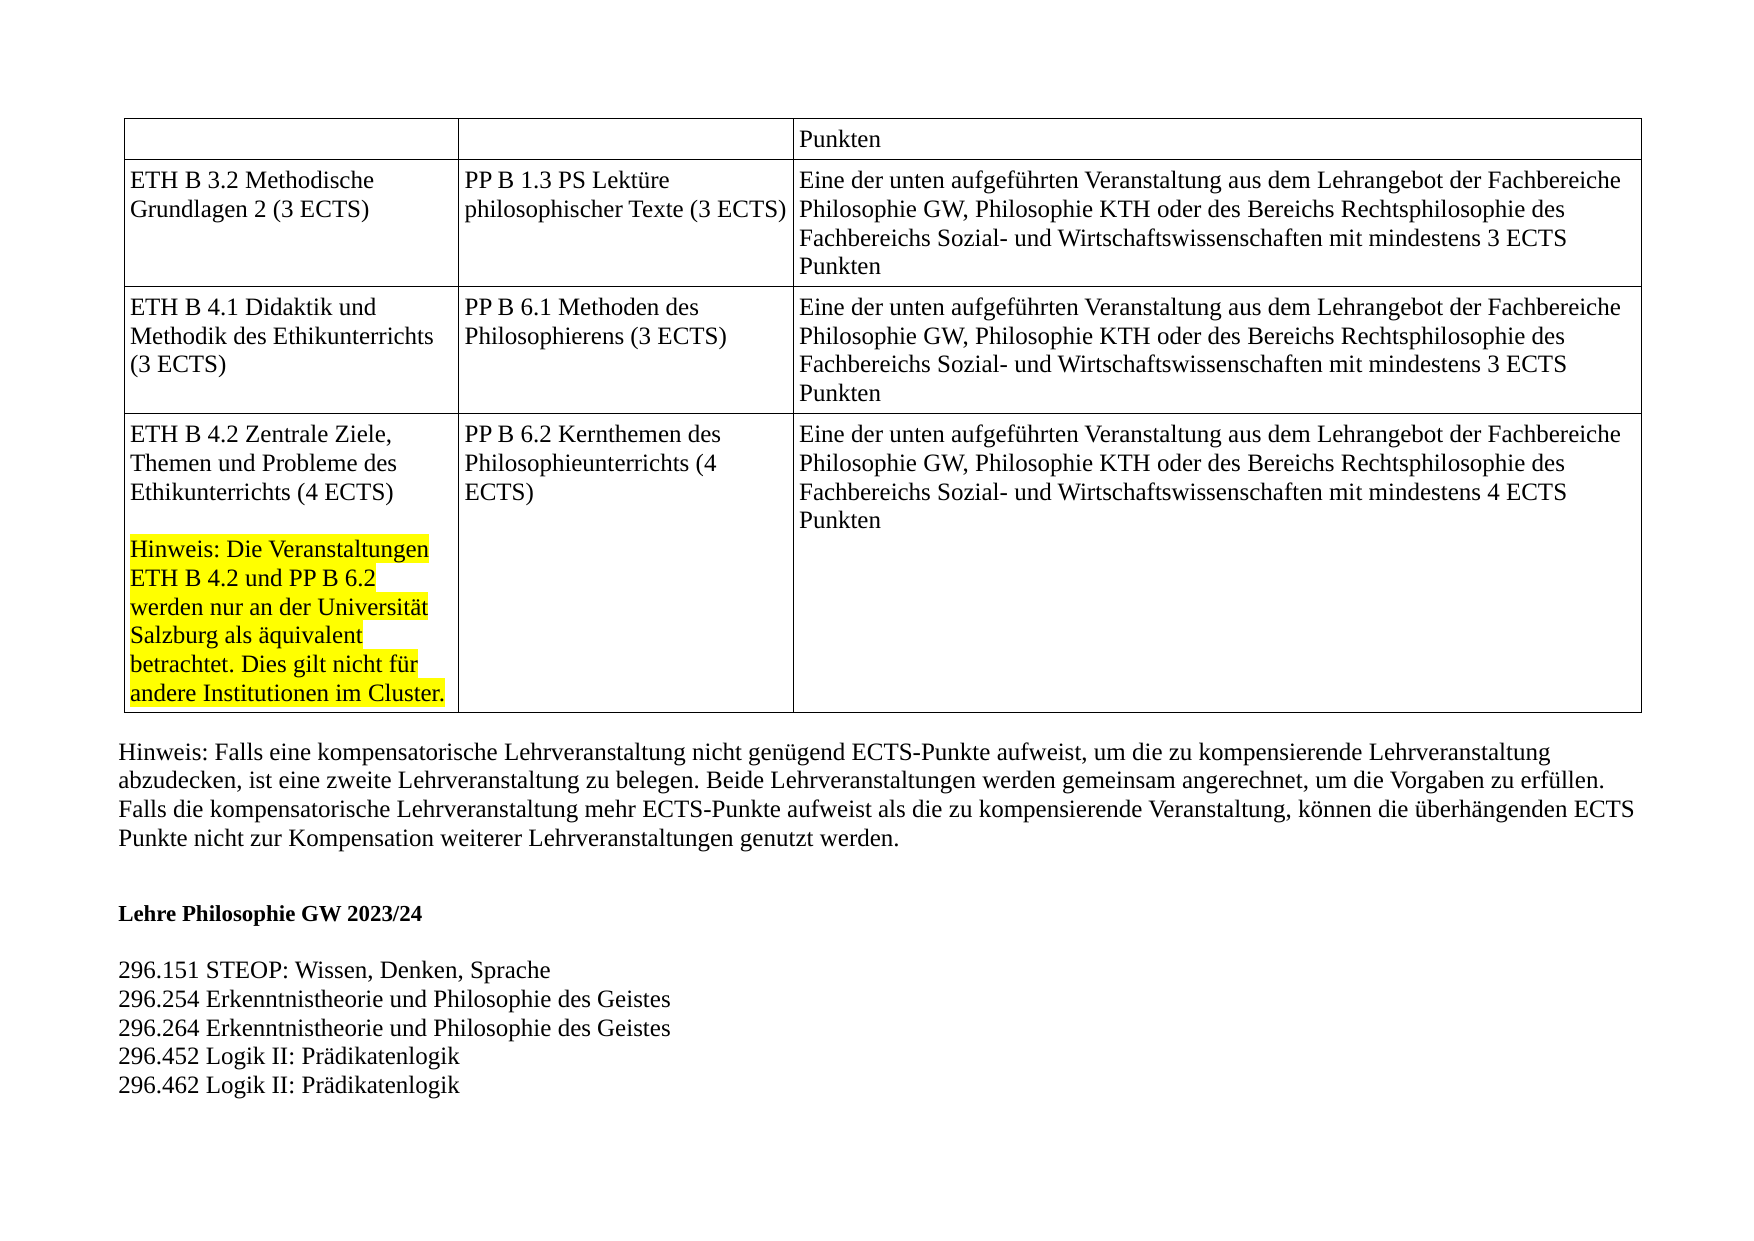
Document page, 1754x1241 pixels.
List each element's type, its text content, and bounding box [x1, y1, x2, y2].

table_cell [125, 119, 458, 159]
table_cell Eine der unten aufgeführten Veranstaltung aus dem Lehrangebot der Fachbereiche Philosophie GW, Philosophie KTH oder des Bereichs Rechtsphilosophie des Fachbereichs Sozial- und Wirtschaftswissenschaften mit mindestens 4 ECTS Punkten [794, 414, 1641, 712]
text 296.462 Logik II: Prädikatenlogik [118, 1070, 1636, 1099]
table_cell ETH B 4.1 Didaktik und Methodik des Ethikunterrichts (3 ECTS) [125, 287, 458, 413]
table_cell PP B 6.2 Kernthemen des Philosophieunterrichts (4 ECTS) [459, 414, 793, 712]
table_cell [794, 119, 1641, 159]
text 296.151 STEOP: Wissen, Denken, Sprache [118, 955, 1636, 984]
table_cell ETH B 3.2 Methodische Grundlagen 2 (3 ECTS) [125, 160, 458, 286]
text 296.452 Logik II: Prädikatenlogik [118, 1041, 1636, 1070]
text Lehre Philosophie GW 2023/24 [118, 900, 1636, 926]
text Hinweis: Falls eine kompensatorische Lehrveranstaltung nicht genügend ECTS-Punkte aufweist, um die zu kompensierende Lehrveranstaltung abzudecken, ist eine zweite Lehrveranstaltung zu belegen. Beide Lehrveranstaltungen werden gemeinsam angerechnet, um die Vorgaben zu erfüllen. Falls die kompensatorische Lehrveranstaltung mehr ECTS-Punkte aufweist als die zu kompensierende Veranstaltung, können die überhängenden ECTS Punkte nicht zur Kompensation weiterer Lehrveranstaltungen genutzt werden. [118, 737, 1636, 852]
text 296.264 Erkenntnistheorie und Philosophie des Geistes [118, 1013, 1636, 1041]
table_cell PP B 6.1 Methoden des Philosophierens (3 ECTS) [459, 287, 793, 413]
table_cell PP B 1.3 PS Lektüre philosophischer Texte (3 ECTS) [459, 160, 793, 286]
table_cell ETH B 4.2 Zentrale Ziele, Themen und Probleme des Ethikunterrichts (4 ECTS) Hinweis: Die Veranstaltungen ETH B 4.2 und PP B 6.2 werden nur an der Universität Salzburg als äquivalent betrachtet. Dies gilt nicht für andere Institutionen im Cluster. [125, 414, 458, 712]
text 296.254 Erkenntnistheorie und Philosophie des Geistes [118, 984, 1636, 1013]
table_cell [459, 119, 793, 159]
